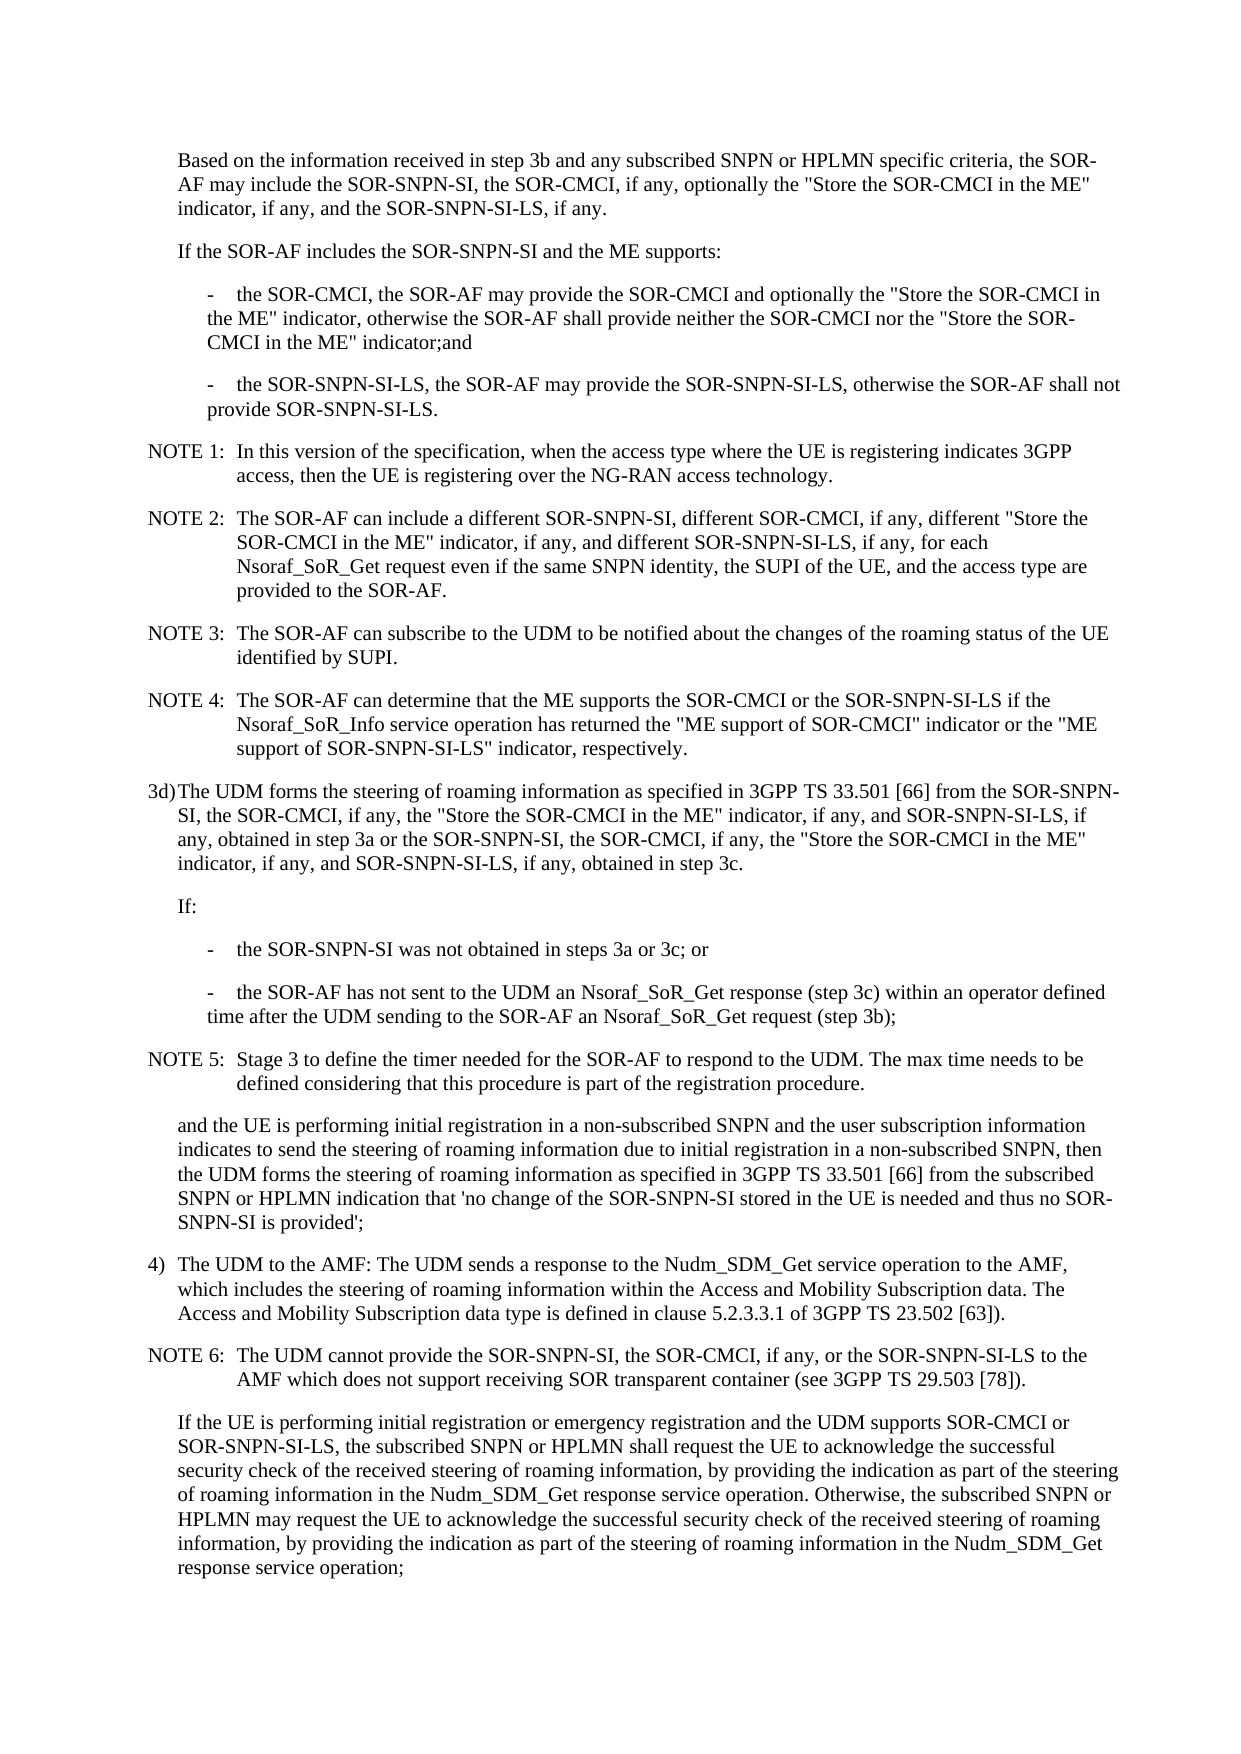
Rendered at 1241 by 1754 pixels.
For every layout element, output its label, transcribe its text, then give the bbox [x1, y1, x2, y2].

text If: [148, 894, 1122, 918]
text - the SOR-SNPN-SI-LS, the SOR-AF may provide the SOR-SNPN-SI-LS, otherwise the SOR-AF shall not provide SOR-SNPN-SI-LS. [207, 372, 1122, 421]
text NOTE 5: Stage 3 to define the timer needed for the SOR-AF to respond to the UDM. The max time needs to be defined considering that this procedure is part of the registration procedure. [148, 1046, 1122, 1094]
text NOTE 4: The SOR-AF can determine that the ME supports the SOR-CMCI or the SOR-SNPN-SI-LS if the Nsoraf_SoR_Info service operation has returned the "ME support of SOR-CMCI" indicator or the "ME support of SOR-SNPN-SI-LS" indicator, respectively. [148, 688, 1122, 760]
text and the UE is performing initial registration in a non-subscribed SNPN and the user subscription information indicates to send the steering of roaming information due to initial registration in a non-subscribed SNPN, then the UDM forms the steering of roaming information as specified in 3GPP TS 33.501 [66] from the subscribed SNPN or HPLMN indication that 'no change of the SOR-SNPN-SI stored in the UE is needed and thus no SOR-SNPN-SI is provided'; [148, 1113, 1122, 1234]
text - the SOR-CMCI, the SOR-AF may provide the SOR-CMCI and optionally the "Store the SOR-CMCI in the ME" indicator, otherwise the SOR-AF shall provide neither the SOR-CMCI nor the "Store the SOR-CMCI in the ME" indicator;and [207, 281, 1122, 354]
text NOTE 1: In this version of the specification, when the access type where the UE is registering indicates 3GPP access, then the UE is registering over the NG-RAN access technology. [148, 439, 1122, 487]
text 3d) The UDM forms the steering of roaming information as specified in 3GPP TS 33.501 [66] from the SOR-SNPN-SI, the SOR-CMCI, if any, the "Store the SOR-CMCI in the ME" indicator, if any, and SOR-SNPN-SI-LS, if any, obtained in step 3a or the SOR-SNPN-SI, the SOR-CMCI, if any, the "Store the SOR-CMCI in the ME" indicator, if any, and SOR-SNPN-SI-LS, if any, obtained in step 3c. [148, 779, 1122, 875]
text NOTE 6: The UDM cannot provide the SOR-SNPN-SI, the SOR-CMCI, if any, or the SOR-SNPN-SI-LS to the AMF which does not support receiving SOR transparent container (see 3GPP TS 29.503 [78]). [148, 1343, 1122, 1391]
text - the SOR-SNPN-SI was not obtained in steps 3a or 3c; or [207, 937, 1122, 961]
text If the UE is performing initial registration or emergency registration and the UDM supports SOR-CMCI or SOR-SNPN-SI-LS, the subscribed SNPN or HPLMN shall request the UE to acknowledge the successful security check of the received steering of roaming information, by providing the indication as part of the steering of roaming information in the Nudm_SDM_Get response service operation. Otherwise, the subscribed SNPN or HPLMN may request the UE to acknowledge the successful security check of the received steering of roaming information, by providing the indication as part of the steering of roaming information in the Nudm_SDM_Get response service operation; [148, 1410, 1122, 1579]
text If the SOR-AF includes the SOR-SNPN-SI and the ME supports: [148, 239, 1122, 263]
text NOTE 2: The SOR-AF can include a different SOR-SNPN-SI, different SOR-CMCI, if any, different "Store the SOR-CMCI in the ME" indicator, if any, and different SOR-SNPN-SI-LS, if any, for each Nsoraf_SoR_Get request even if the same SNPN identity, the SUPI of the UE, and the access type are provided to the SOR-AF. [148, 506, 1122, 602]
text NOTE 3: The SOR-AF can subscribe to the UDM to be notified about the changes of the roaming status of the UE identified by SUPI. [148, 621, 1122, 669]
text 4) The UDM to the AMF: The UDM sends a response to the Nudm_SDM_Get service operation to the AMF, which includes the steering of roaming information within the Access and Mobility Subscription data. The Access and Mobility Subscription data type is defined in clause 5.2.3.3.1 of 3GPP TS 23.502 [63]). [148, 1252, 1122, 1324]
text - the SOR-AF has not sent to the UDM an Nsoraf_SoR_Get response (step 3c) within an operator defined time after the UDM sending to the SOR-AF an Nsoraf_SoR_Get request (step 3b); [207, 979, 1122, 1028]
text Based on the information received in step 3b and any subscribed SNPN or HPLMN specific criteria, the SOR-AF may include the SOR-SNPN-SI, the SOR-CMCI, if any, optionally the "Store the SOR-CMCI in the ME" indicator, if any, and the SOR-SNPN-SI-LS, if any. [148, 148, 1122, 220]
